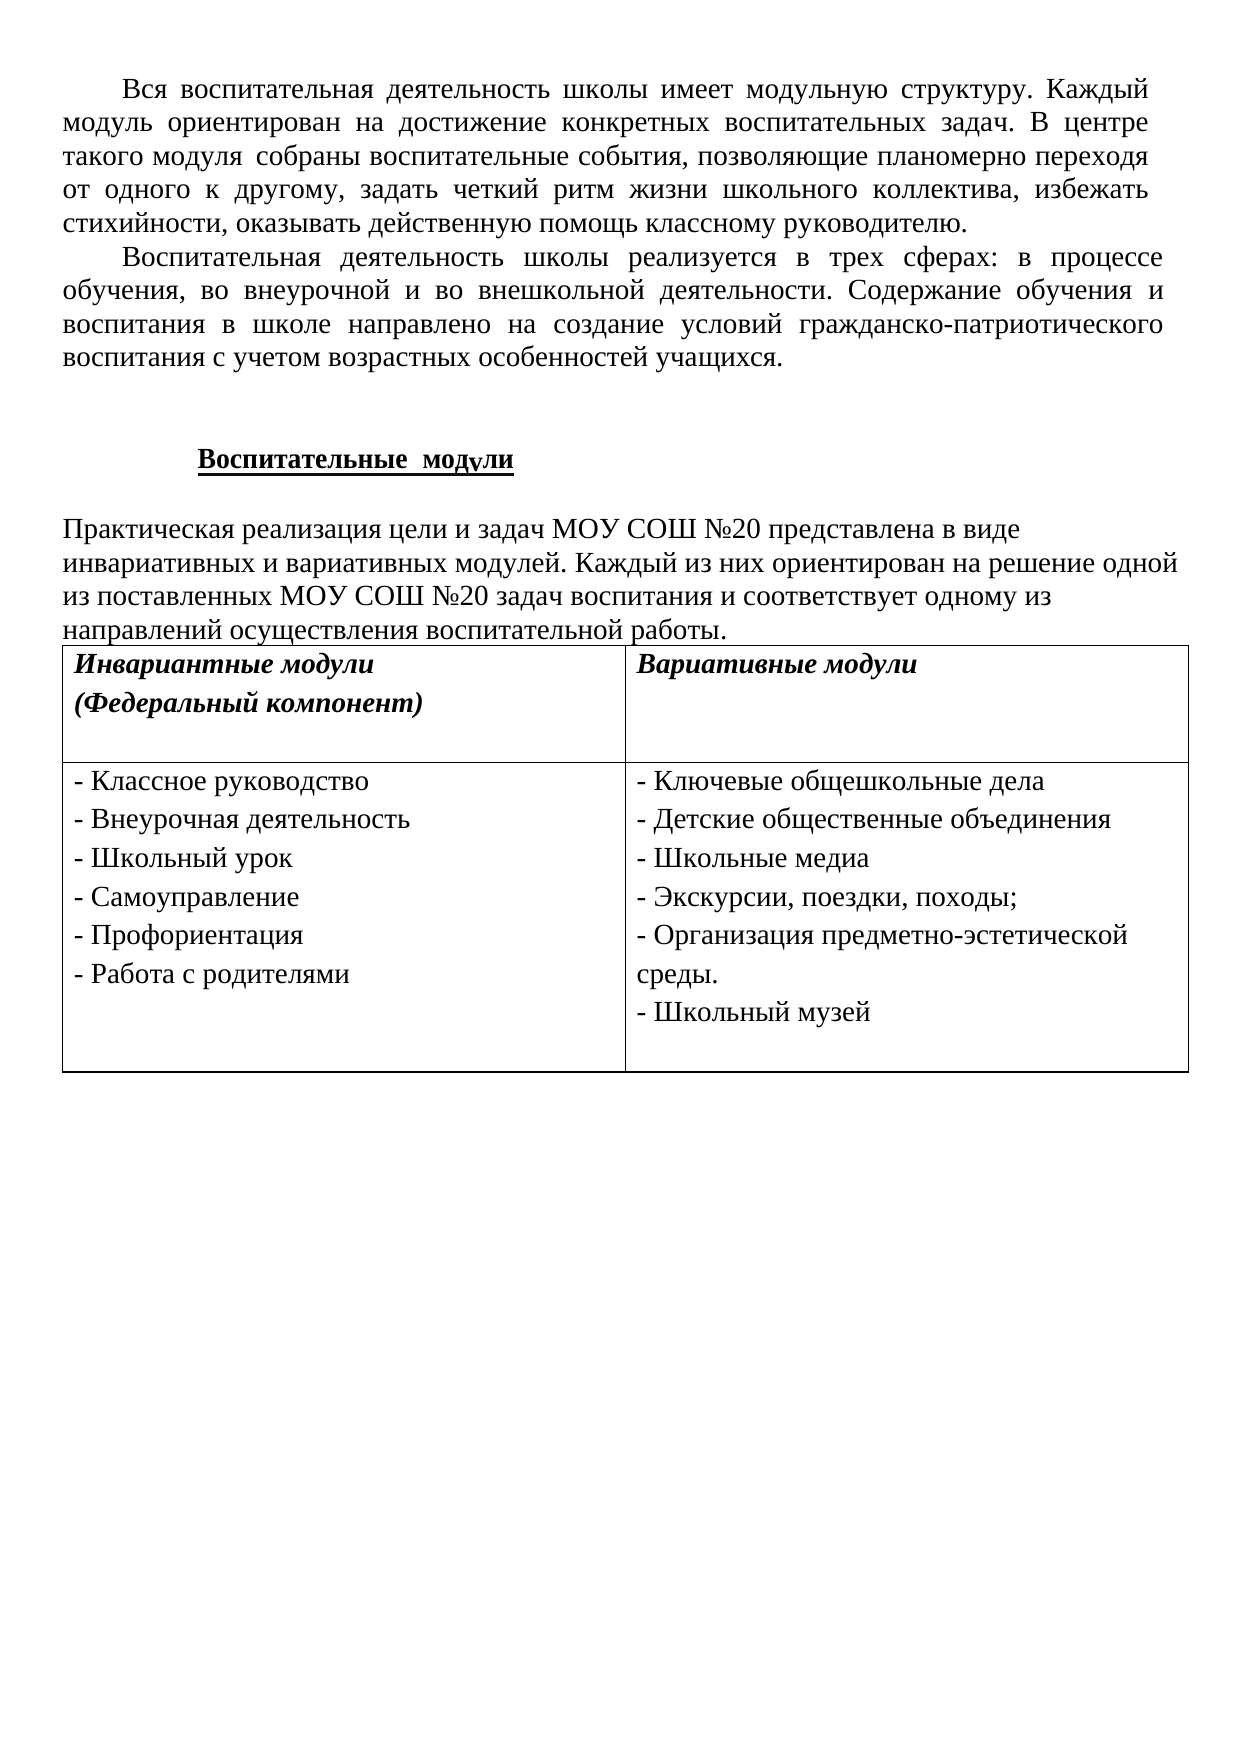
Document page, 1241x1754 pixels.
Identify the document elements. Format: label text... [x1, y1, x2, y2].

text Практическая реализация цели и задач МОУ СОШ №20 представлена в виде [62, 511, 1188, 545]
text Воспитательные модvли [62, 441, 1164, 477]
table_cell - Классное руководство - Внеурочная деятельность - Школьный урок - Самоуправление - Профориентация - Работа с родителями [63, 763, 625, 1071]
text инвариативных и вариативных модулей. Каждый из них ориентирован на решение одной из поставленных МОУ СОШ №20 задач воспитания и соответствует одному из направлений осуществления воспитательной работы. [62, 545, 1188, 645]
text Воспитательная деятельность школы реализуется в трех сферах: в процессе обучения, во внеурочной и во внешкольной деятельности. Содержание обучения и воспитания в школе направлено на создание условий гражданско-патриотического воспитания с учетом возрастных особенностей учащихся. [62, 239, 1164, 373]
table_header Инвариантные модули (Федеральный компонент) [63, 646, 625, 762]
text Вся воспитательная деятельность школы имеет модульную структуру. Каждый модуль ориентирован на достижение конкретных воспитательных задач. В центре такого модуля собраны воспитательные события, позволяющие планомерно переходя от одного к другому, задать четкий ритм жизни школьного коллектива, избежать стихийности, оказывать действенную помощь классному руководителю. [62, 71, 1150, 238]
table_cell - Ключевые общешкольные дела - Детские общественные объединения - Школьные медиа - Экскурсии, поездки, походы; - Организация предметно-эстетической среды. - Школьный музей [626, 763, 1188, 1071]
table_header Вариативные модули [626, 646, 1188, 762]
